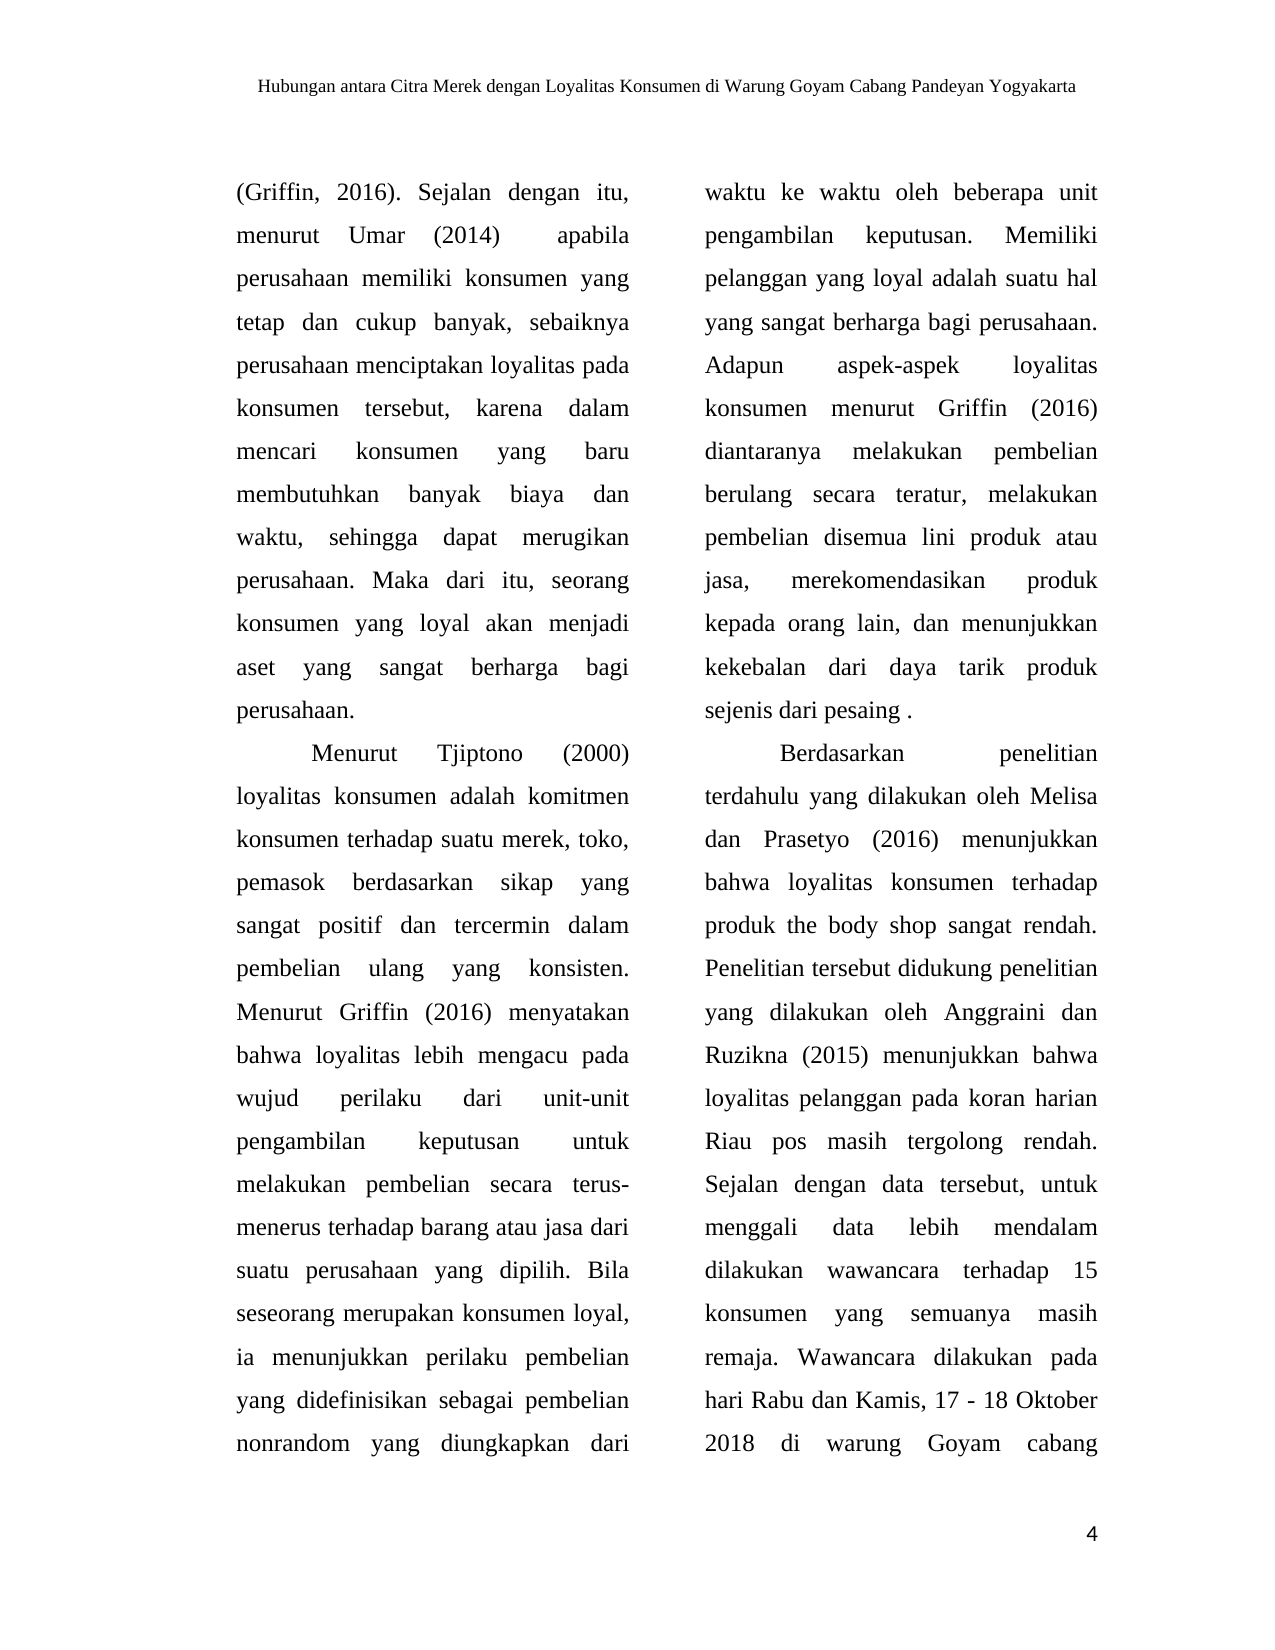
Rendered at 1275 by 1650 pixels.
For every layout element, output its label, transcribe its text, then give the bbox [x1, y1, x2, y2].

text Menurut Tjiptono (2000) loyalitas konsumen adalah komitmen konsumen terhadap suatu merek, toko, pemasok berdasarkan sikap yang sangat positif dan tercermin dalam pembelian ulang yang konsisten. Menurut Griffin (2016) menyatakan bahwa loyalitas lebih mengacu pada wujud perilaku dari unit-unit pengambilan keputusan untuk melakukan pembelian secara terus-menerus terhadap barang atau jasa dari suatu perusahaan yang dipilih. Bila seseorang merupakan konsumen loyal, ia menunjukkan perilaku pembelian yang didefinisikan sebagai pembelian nonrandom yang diungkapkan dari waktu ke waktu oleh beberapa unit pengambilan keputusan. Memiliki pelanggan yang loyal adalah suatu hal yang sangat berharga bagi perusahaan. Adapun aspek-aspek loyalitas konsumen menurut Griffin (2016) diantaranya melakukan pembelian berulang secara teratur, melakukan pembelian disemua lini produk atau jasa, merekomendasikan produk kepada orang lain, dan menunjukkan kekebalan dari daya tarik produk sejenis dari pesaing . [236, 738, 629, 1457]
text Menurut Tjiptono (2000) loyalitas konsumen adalah komitmen konsumen terhadap suatu merek, toko, pemasok berdasarkan sikap yang sangat positif dan tercermin dalam pembelian ulang yang konsisten. Menurut Griffin (2016) menyatakan bahwa loyalitas lebih mengacu pada wujud perilaku dari unit-unit pengambilan keputusan untuk melakukan pembelian secara terus-menerus terhadap barang atau jasa dari suatu perusahaan yang dipilih. Bila seseorang merupakan konsumen loyal, ia menunjukkan perilaku pembelian yang didefinisikan sebagai pembelian nonrandom yang diungkapkan dari waktu ke waktu oleh beberapa unit pengambilan keputusan. Memiliki pelanggan yang loyal adalah suatu hal yang sangat berharga bagi perusahaan. Adapun aspek-aspek loyalitas konsumen menurut Griffin (2016) diantaranya melakukan pembelian berulang secara teratur, melakukan pembelian disemua lini produk atau jasa, merekomendasikan produk kepada orang lain, dan menunjukkan kekebalan dari daya tarik produk sejenis dari pesaing . [704, 177, 1098, 723]
